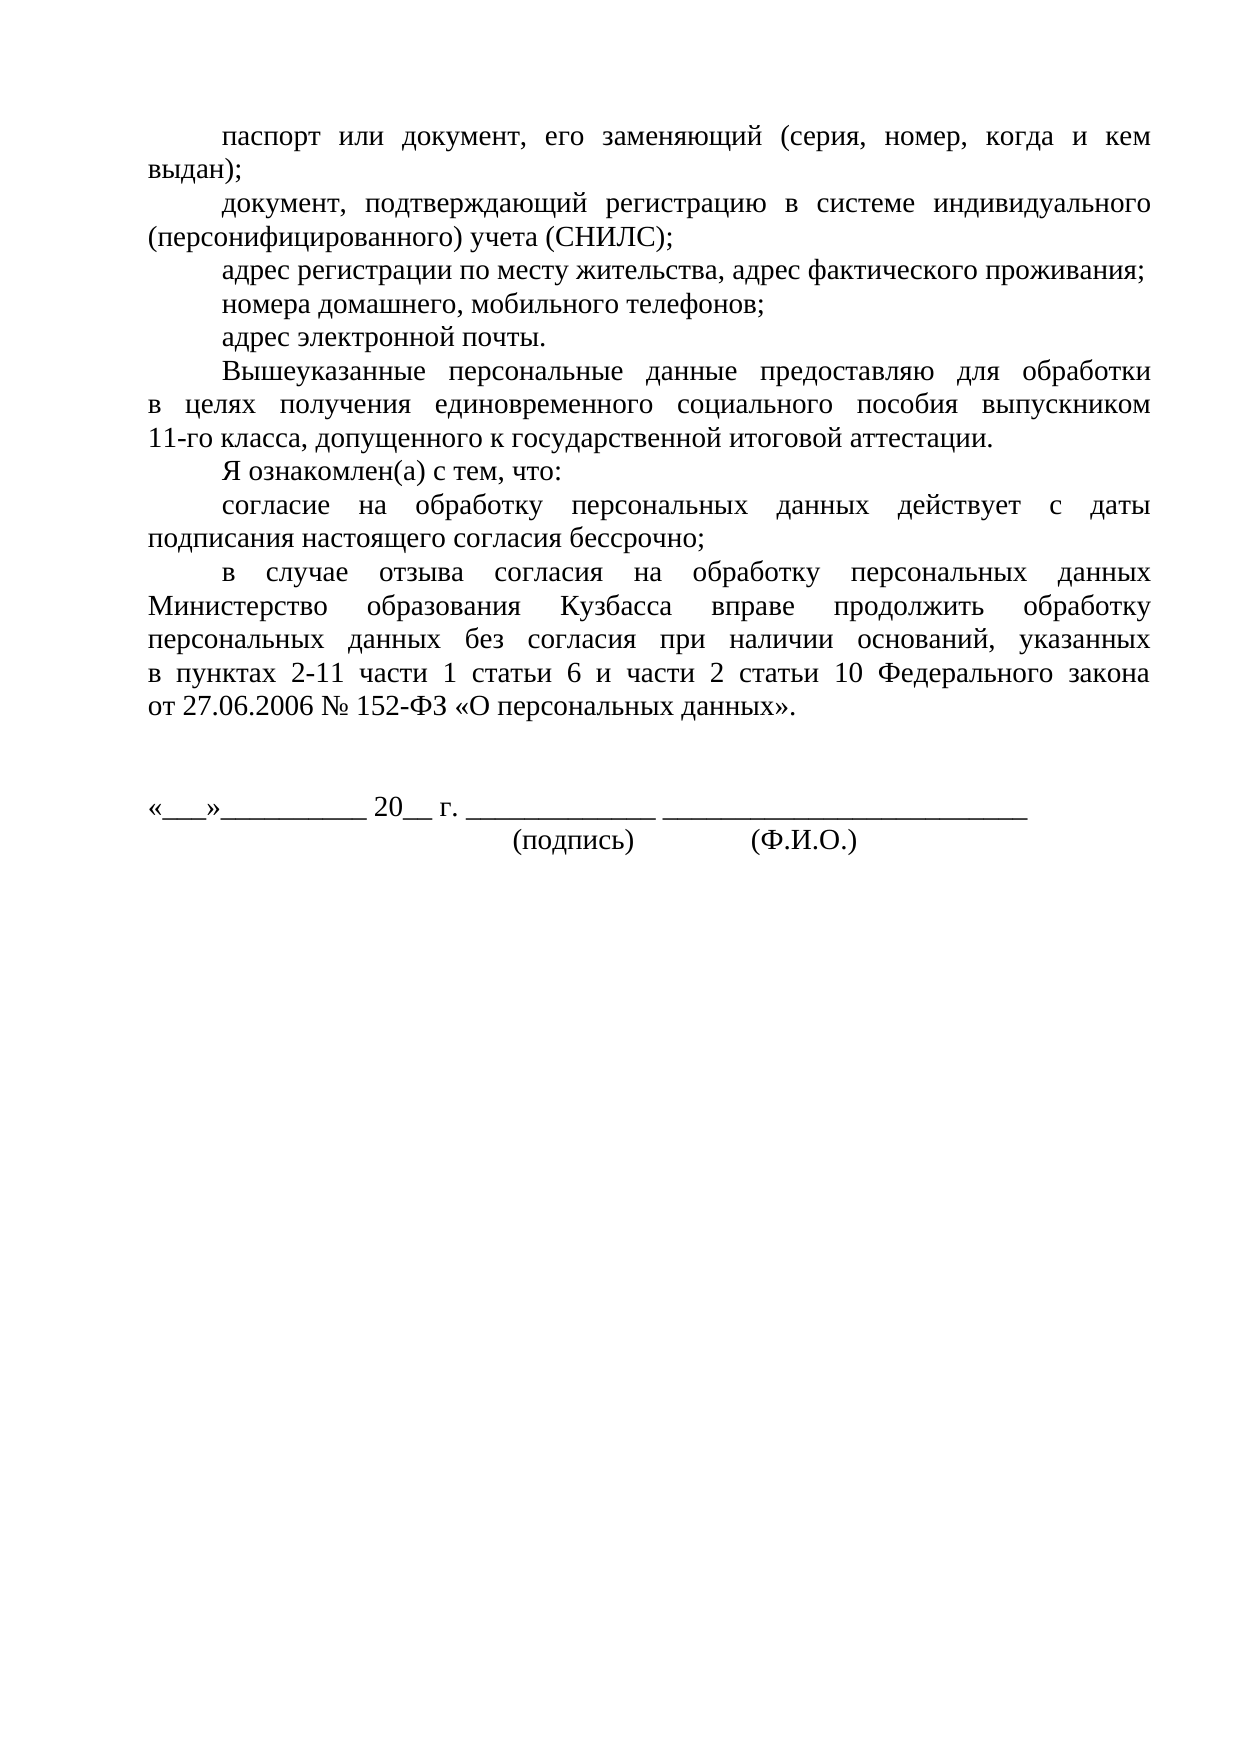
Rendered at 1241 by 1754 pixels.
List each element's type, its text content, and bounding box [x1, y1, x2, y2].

text согласие на обработку персональных данных действует с даты подписания настоящего согласия бессрочно; [148, 487, 1152, 554]
text номера домашнего, мобильного телефонов; [148, 286, 1152, 319]
text адрес электронной почты. [148, 319, 1152, 353]
text Я ознакомлен(а) с тем, что: [148, 453, 1152, 487]
text документ, подтверждающий регистрацию в системе индивидуального (персонифицированного) учета (СНИЛС); [148, 185, 1152, 252]
text Вышеуказанные персональные данные предоставляю для обработки в целях получения единовременного социального пособия выпускником 11-го класса, допущенного к государственной итоговой аттестации. [148, 353, 1152, 453]
text в случае отзыва согласия на обработку персональных данных Министерство образования Кузбасса вправе продолжить обработку персональных данных без согласия при наличии оснований, указанных в пунктах 2-11 части 1 статьи 6 и части 2 статьи 10 Федерального закона от 27.06.2006 № 152-ФЗ «О персональных данных». [148, 554, 1152, 722]
text адрес регистрации по месту жительства, адрес фактического проживания; [148, 252, 1152, 286]
text (подпись) (Ф.И.О.) [148, 822, 1152, 856]
text паспорт или документ, его заменяющий (серия, номер, когда и кем выдан); [148, 118, 1152, 185]
text «___»__________ 20__ г. _____________ _________________________ [148, 789, 1152, 822]
